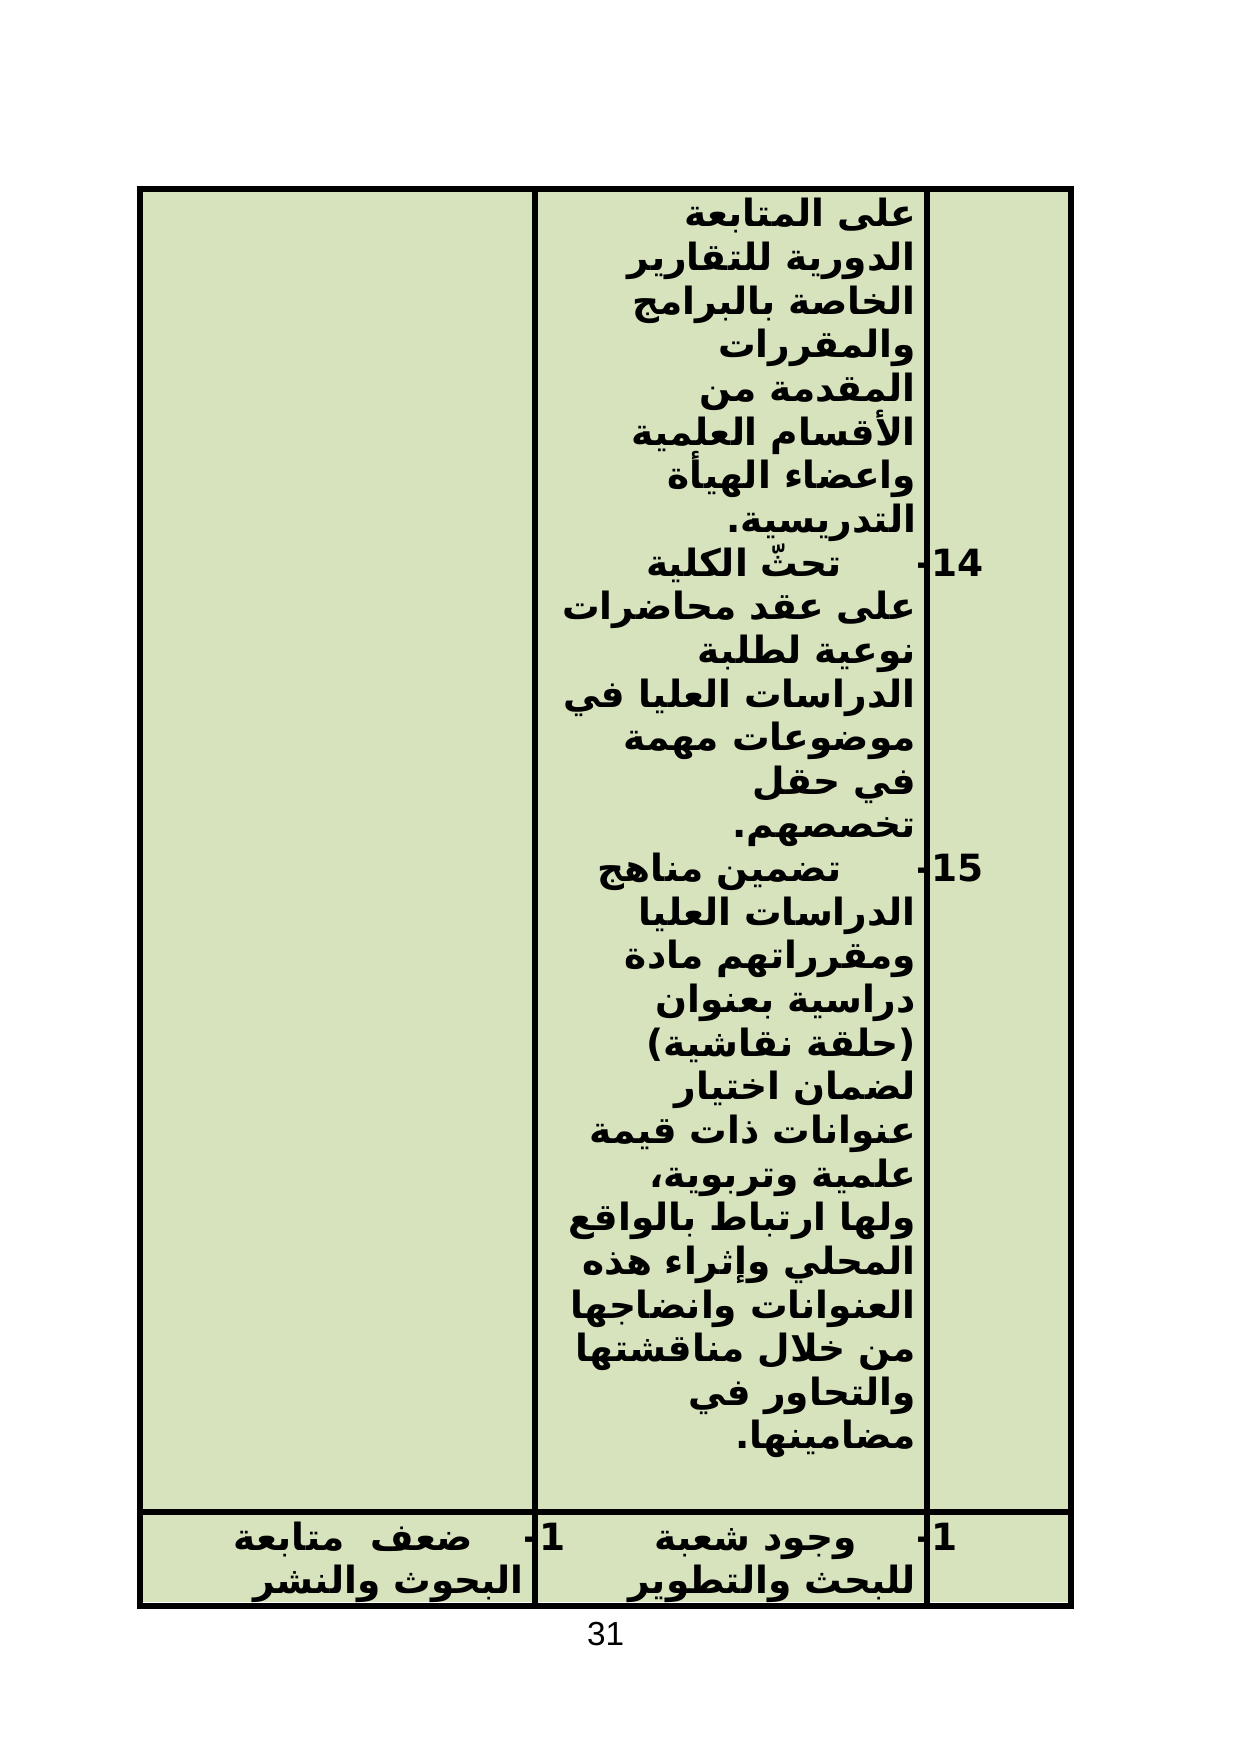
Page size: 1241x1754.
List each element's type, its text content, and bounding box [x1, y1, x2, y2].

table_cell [143, 192, 532, 1509]
table_cell الدراسات العليــــا [930, 192, 1068, 1509]
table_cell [538, 1515, 924, 1602]
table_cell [538, 192, 924, 1509]
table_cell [143, 1515, 532, 1602]
table_cell البحث والنشر العلمي [930, 1515, 1068, 1602]
